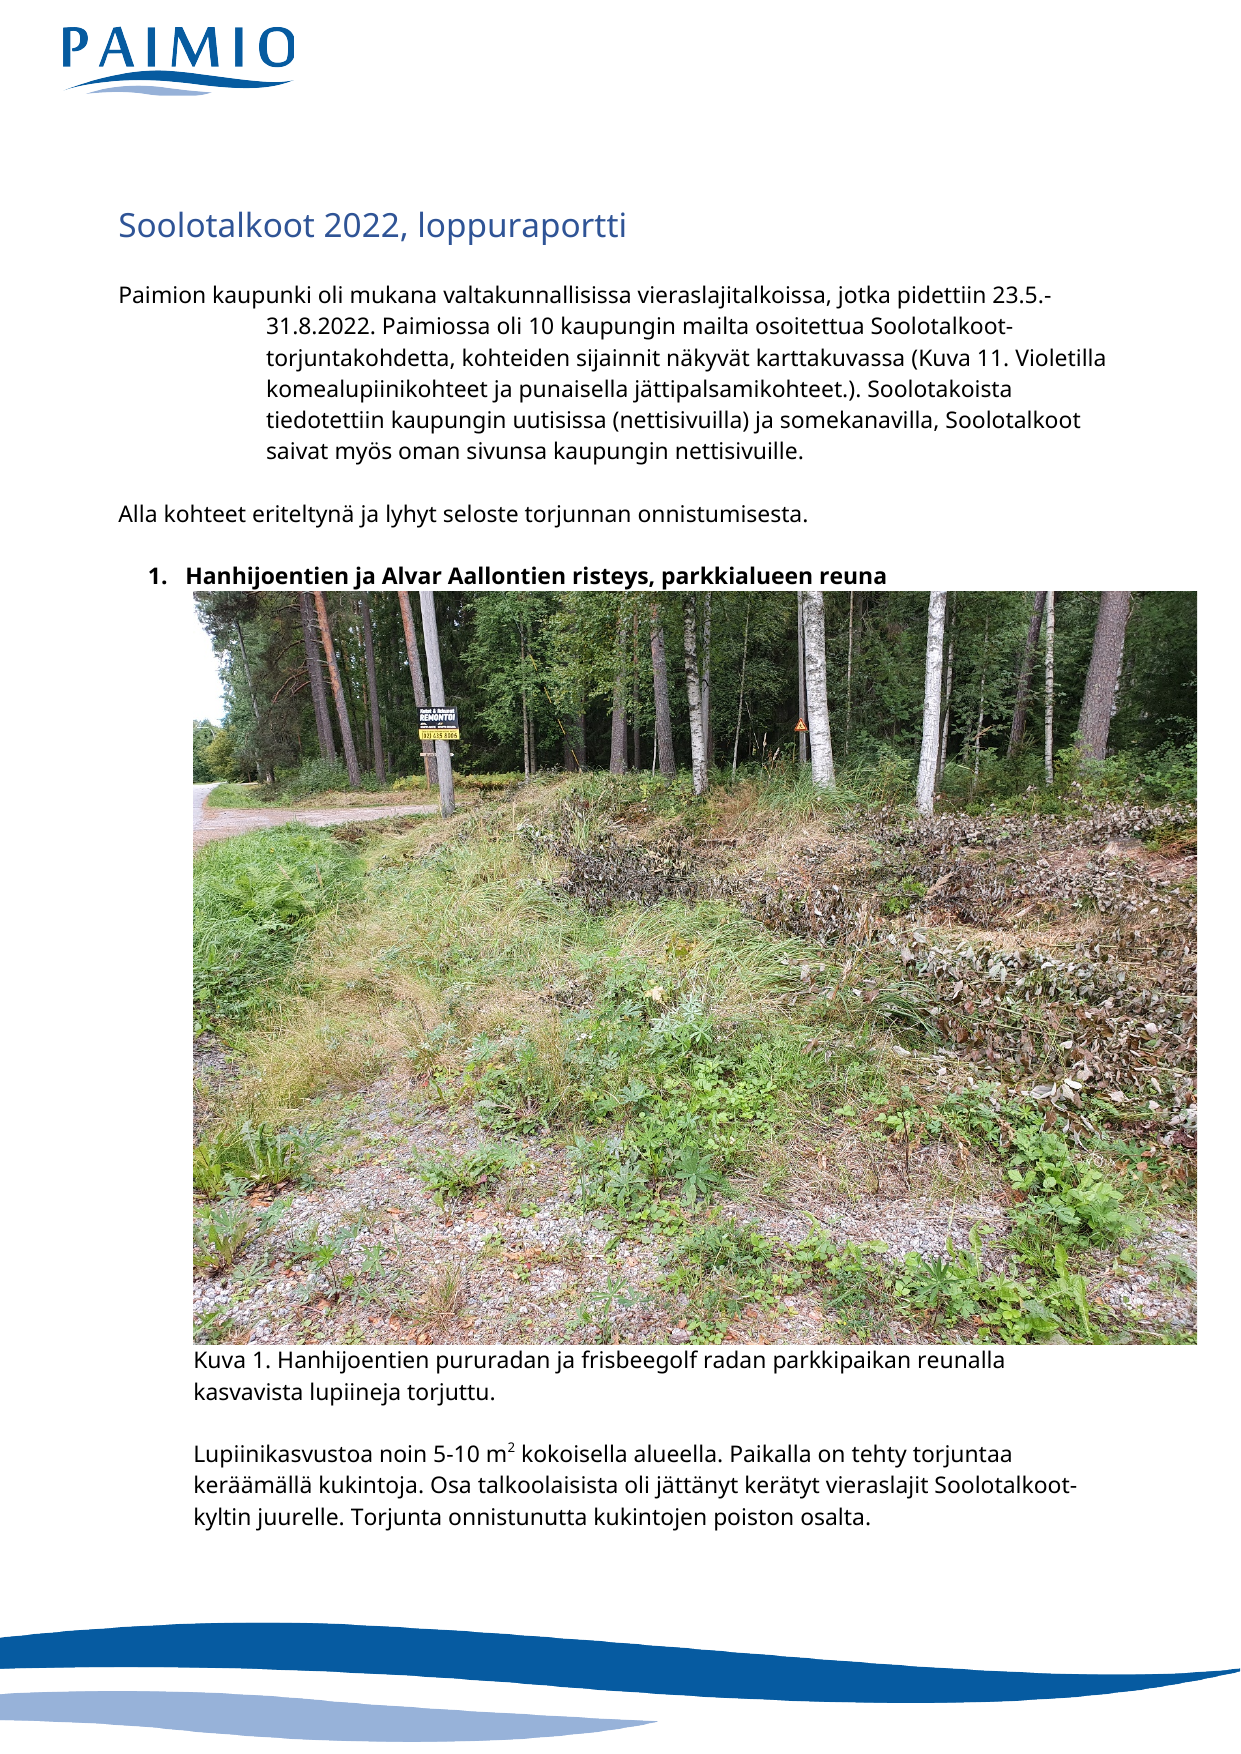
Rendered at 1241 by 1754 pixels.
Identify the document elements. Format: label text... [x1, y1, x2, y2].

picture [193, 591, 1198, 1345]
text Paimion kaupunki oli mukana valtakunnallisissa vieraslajitalkoissa, jotka pidettiin 23.5.-31.8.2022. Paimiossa oli 10 kaupungin mailta osoitettua Soolotalkoot-torjuntakohdetta, kohteiden sijainnit näkyvät karttakuvassa (Kuva 11. Violetilla komealupiinikohteet ja punaisella jättipalsamikohteet.). Soolotakoista tiedotettiin kaupungin uutisissa (nettisivuilla) ja somekanavilla, Soolotalkoot saivat myös oman sivunsa kaupungin nettisivuille. [118, 279, 1122, 466]
list Hanhijoentien ja Alvar Aallontien risteys, parkkialueen reuna [148, 560, 1122, 591]
subtitle Soolotalkoot 2022, loppuraportti [118, 202, 1122, 248]
text Alla kohteet eriteltynä ja lyhyt seloste torjunnan onnistumisesta. [118, 498, 1122, 529]
picture [0, 1579, 1241, 1742]
text Kuva 1. Hanhijoentien pururadan ja frisbeegolf radan parkkipaikan reunalla kasvavista lupiineja torjuttu. [193, 1345, 1122, 1407]
picture [62, 26, 294, 96]
text Lupiinikasvustoa noin 5-10 m2 kokoisella alueella. Paikalla on tehty torjuntaa keräämällä kukintoja. Osa talkoolaisista oli jättänyt kerätyt vieraslajit Soolotalkoot-kyltin juurelle. Torjunta onnistunutta kukintojen poiston osalta. [193, 1438, 1122, 1532]
